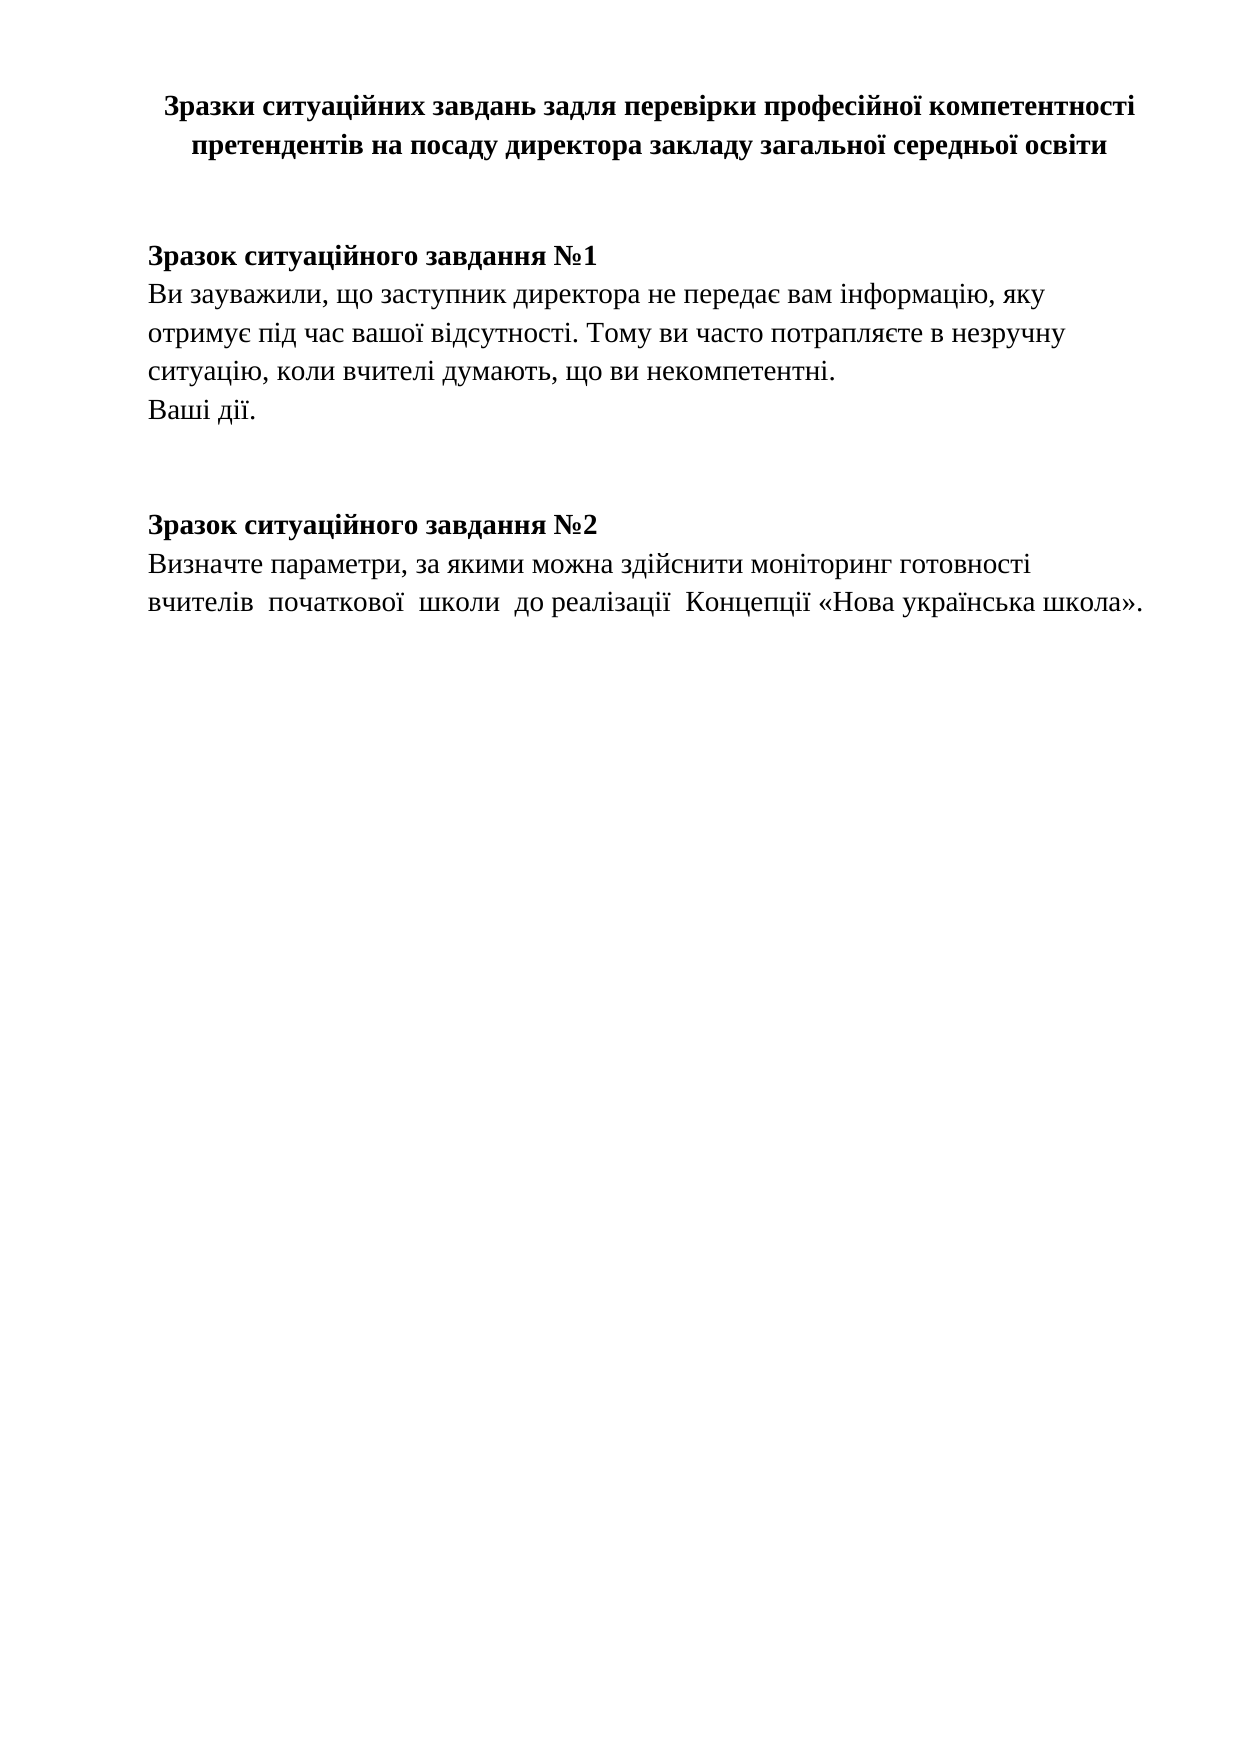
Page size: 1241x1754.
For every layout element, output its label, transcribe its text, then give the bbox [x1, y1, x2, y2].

text Ваші дії. [148, 392, 1152, 425]
text претендентів на посаду директора закладу загальної середньої освіти [148, 127, 1152, 161]
text Зразок ситуаційного завдання №1 [148, 238, 1152, 271]
text Зразок ситуаційного завдання №2 [148, 507, 1152, 541]
text Ви зауважили, що заступник директора не передає вам інформацію, яку отримує під час вашої відсутності. Тому ви часто потрапляєте в незручну ситуацію, коли вчителі думають, що ви некомпетентні. [148, 276, 1152, 387]
text Зразки ситуаційних завдань задля перевірки професійної компетентності [148, 88, 1152, 122]
text Визначте параметри, за якими можна здійснити моніторинг готовності вчителів початкової школи до реалізації Концепції «Нова українська школа». [148, 546, 1152, 618]
